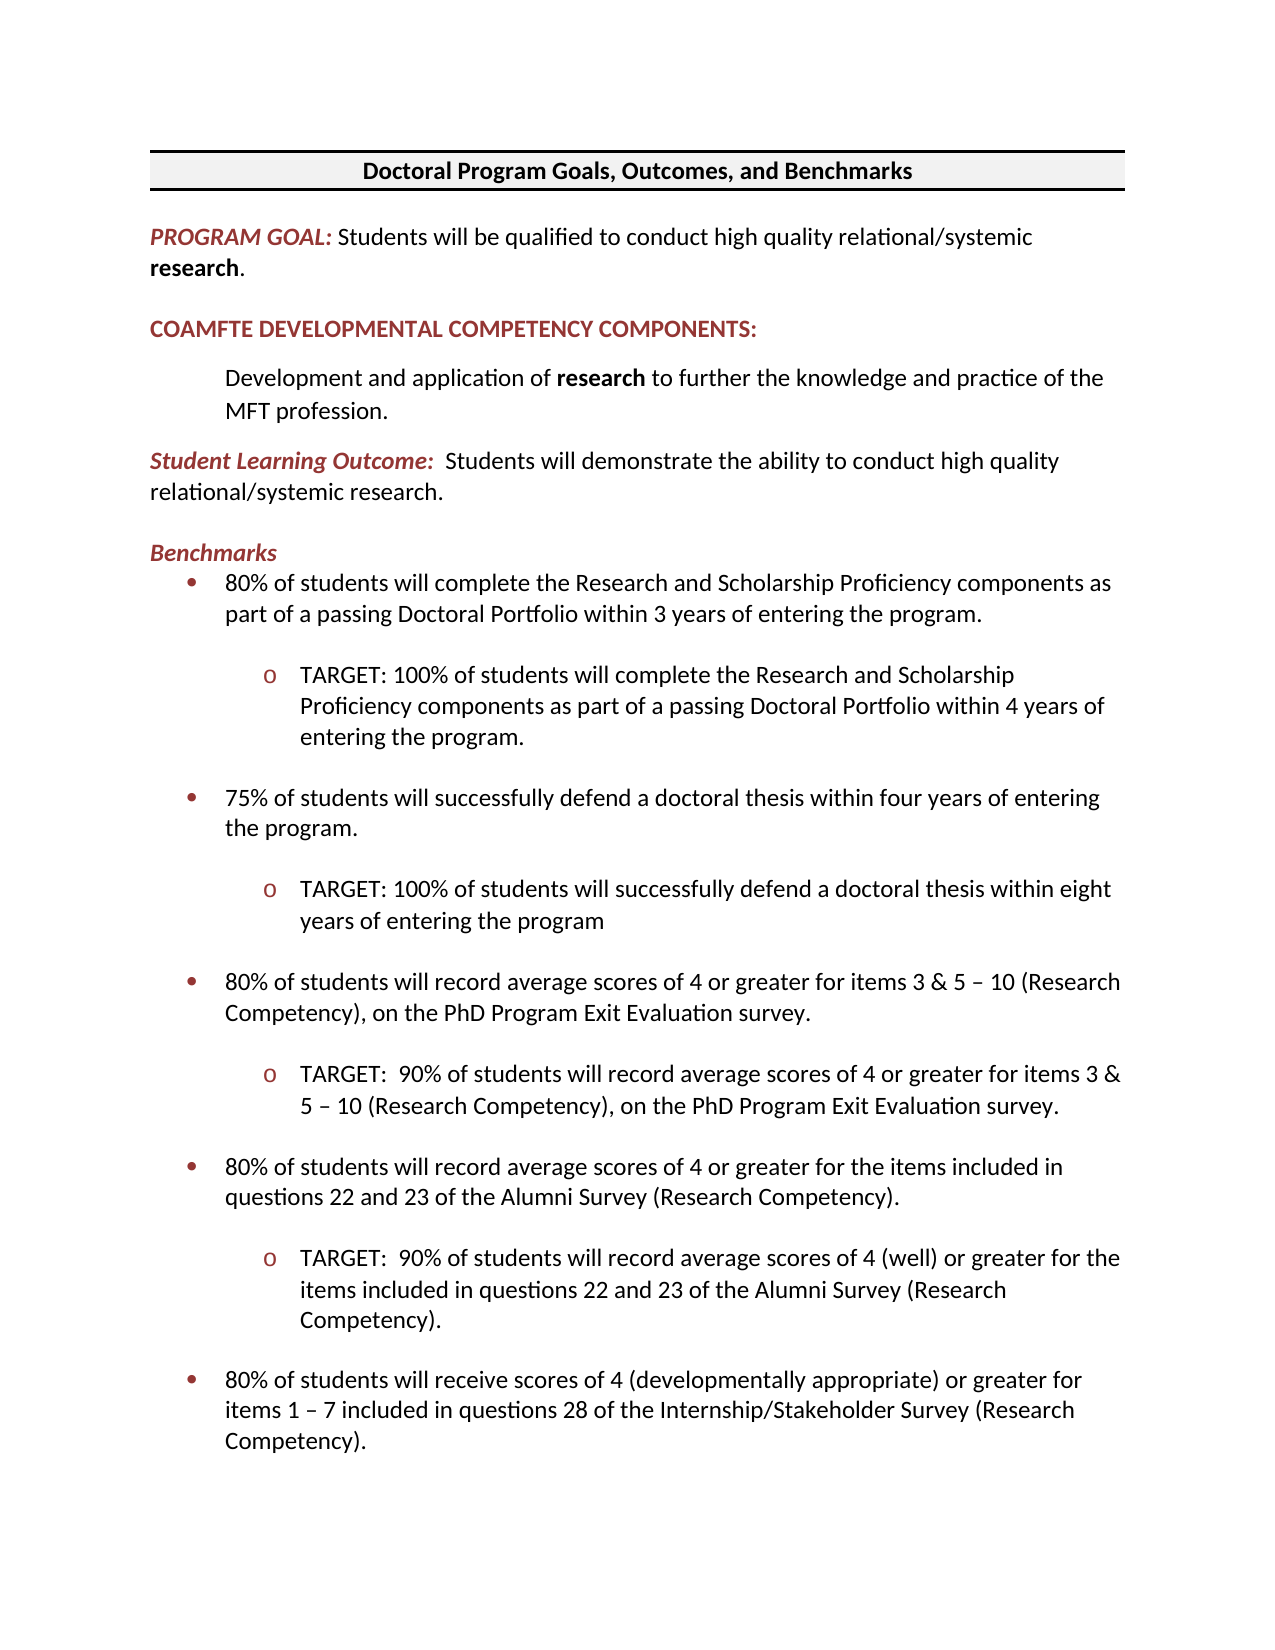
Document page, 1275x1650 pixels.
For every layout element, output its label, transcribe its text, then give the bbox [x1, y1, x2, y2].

text Doctoral Program Goals, Outcomes, and Benchmarks [150, 153, 1125, 188]
list TARGET: 90% of students will record average scores of 4 (well) or greater for the items included in questions 22 and 23 of the Alumni Survey (Research Competency). [262, 1242, 1125, 1335]
list 80% of students will record average scores of 4 or greater for items 3 & 5 – 10 (Research Competency), on the PhD Program Exit Evaluation survey. [187, 966, 1125, 1027]
text COAMFTE DEVELOPMENTAL COMPETENCY COMPONENTS: [150, 313, 1125, 343]
list 80% of students will receive scores of 4 (developmentally appropriate) or greater for items 1 – 7 included in questions 28 of the Internship/Stakeholder Survey (Research Competency). [187, 1364, 1125, 1456]
list 75% of students will successfully defend a doctoral thesis within four years of entering the program. [187, 782, 1125, 843]
text Student Learning Outcome: Students will demonstrate the ability to conduct high quality relational/systemic research. [150, 445, 1125, 506]
text Development and application of research to further the knowledge and practice of the MFT profession. [150, 363, 1125, 426]
text PROGRAM GOAL: Students will be qualified to conduct high quality relational/systemic research. [150, 221, 1125, 282]
list TARGET: 100% of students will successfully defend a doctoral thesis within eight years of entering the program [262, 874, 1125, 936]
list 80% of students will complete the Research and Scholarship Proficiency components as part of a passing Doctoral Portfolio within 3 years of entering the program. [187, 567, 1125, 628]
text Benchmarks [150, 537, 1125, 567]
list TARGET: 90% of students will record average scores of 4 or greater for items 3 & 5 – 10 (Research Competency), on the PhD Program Exit Evaluation survey. [262, 1058, 1125, 1120]
list 80% of students will record average scores of 4 or greater for the items included in questions 22 and 23 of the Alumni Survey (Research Competency). [187, 1151, 1125, 1212]
list TARGET: 100% of students will complete the Research and Scholarship Proficiency components as part of a passing Doctoral Portfolio within 4 years of entering the program. [262, 659, 1125, 752]
